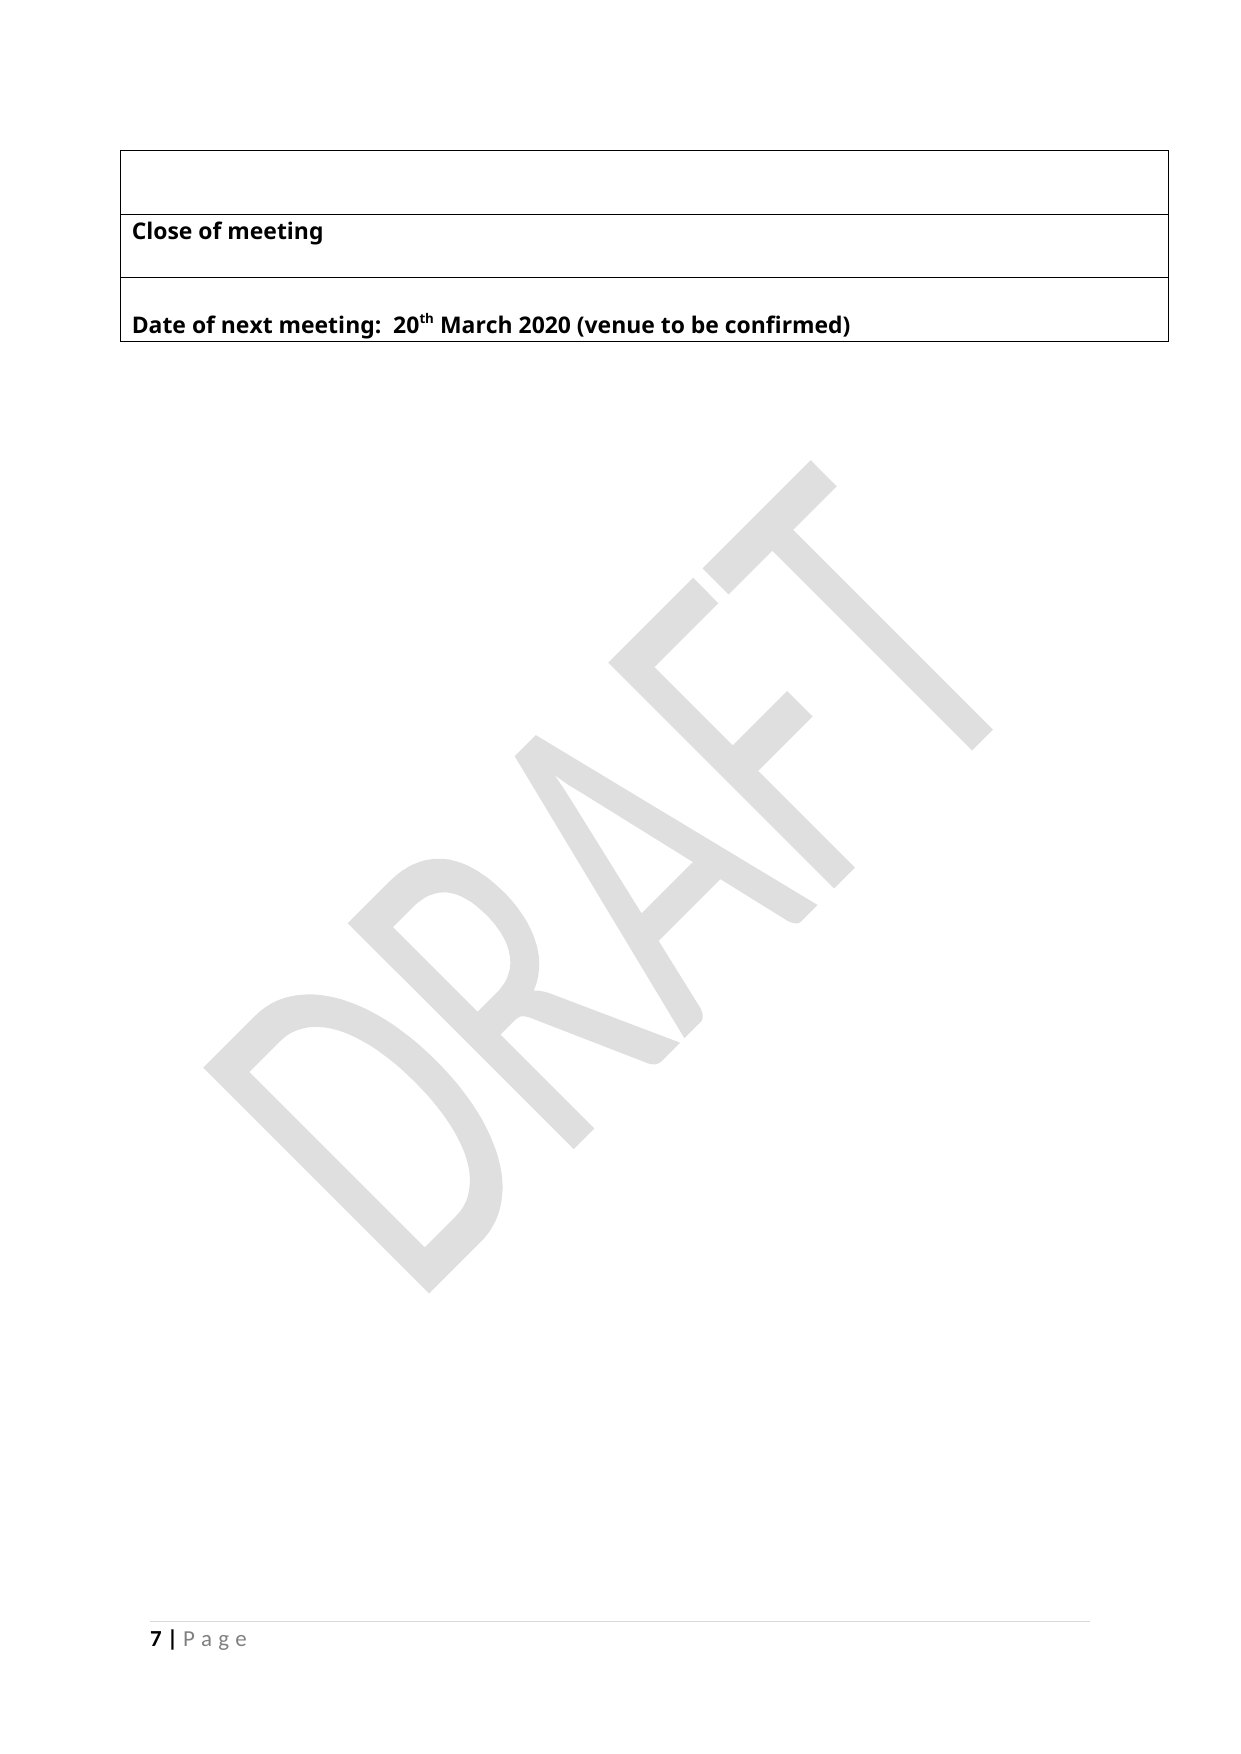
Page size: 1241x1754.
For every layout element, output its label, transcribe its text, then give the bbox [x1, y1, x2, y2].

table_cell Close of meeting [121, 215, 1168, 277]
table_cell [121, 151, 1168, 213]
table_cell Date of next meeting: 20th March 2020 (venue to be confirmed) [121, 278, 1168, 341]
